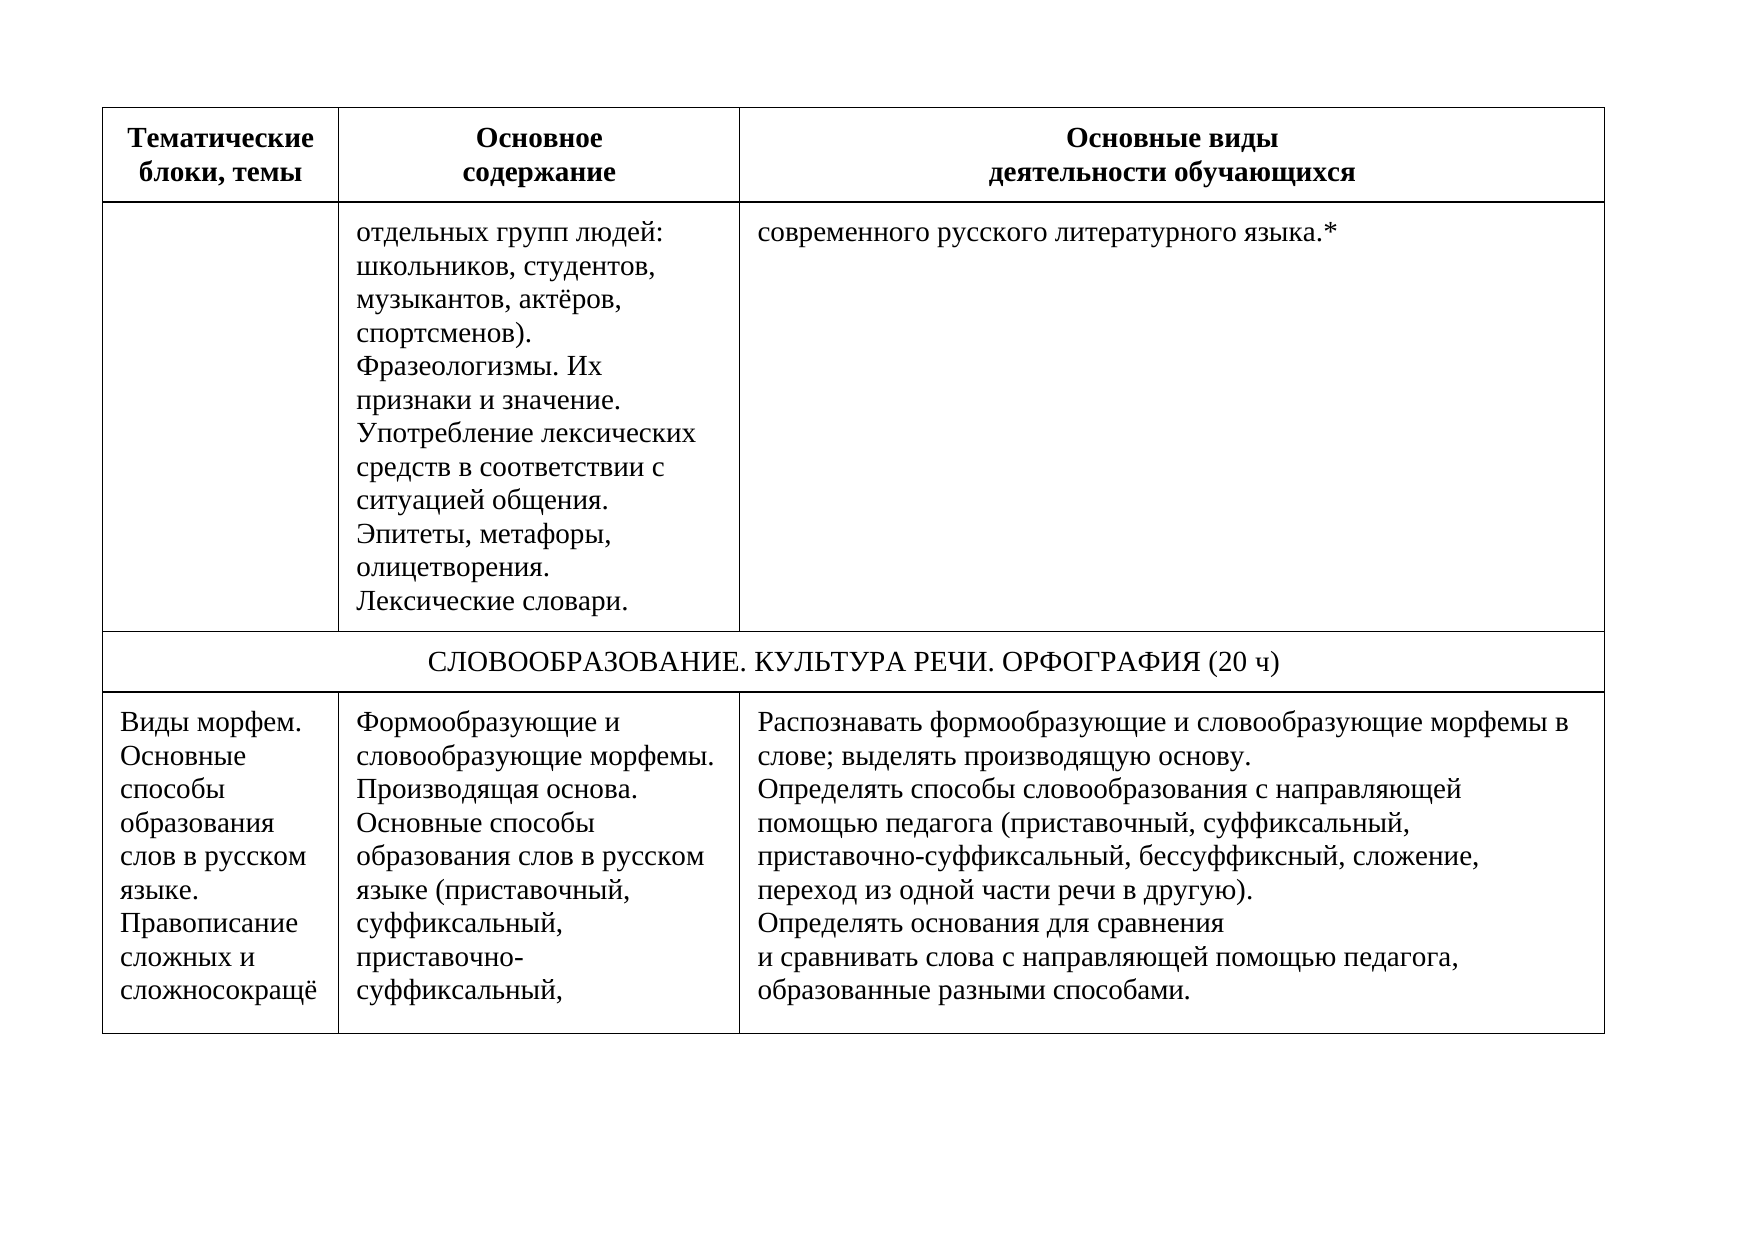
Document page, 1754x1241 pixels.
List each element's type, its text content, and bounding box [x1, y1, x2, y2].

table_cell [103, 693, 338, 1032]
table_header Основное содержание [339, 108, 739, 201]
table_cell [339, 693, 739, 1032]
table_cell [740, 203, 1604, 631]
table_header Основные виды деятельности обучающихся [740, 108, 1604, 201]
table_header Тематические блоки, темы [103, 108, 338, 201]
table_cell Словообразование. Культура речи. Орфография (20 ч) [103, 632, 1604, 691]
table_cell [103, 203, 338, 631]
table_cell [740, 693, 1604, 1032]
